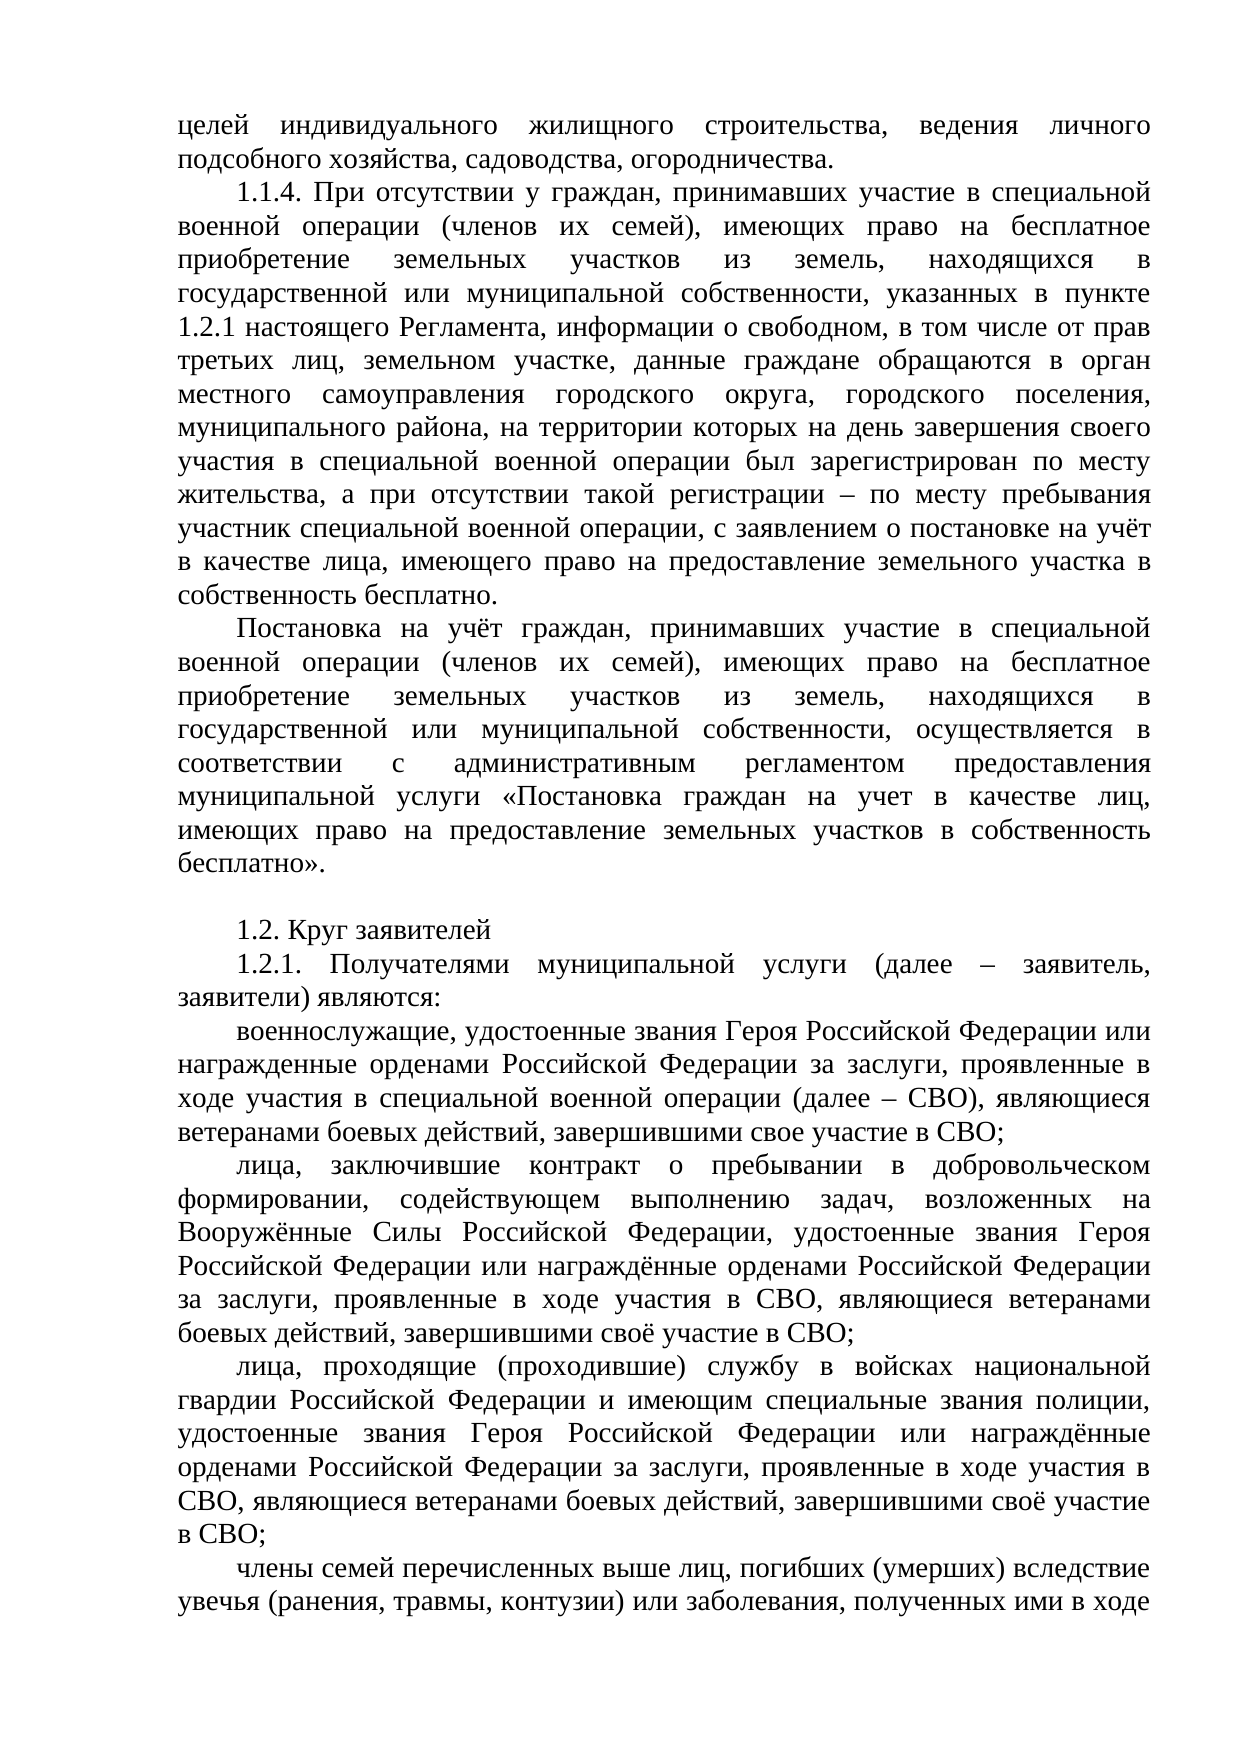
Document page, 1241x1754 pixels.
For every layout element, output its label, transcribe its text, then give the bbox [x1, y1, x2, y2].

text военнослужащие, удостоенные звания Героя Российской Федерации или награжденные орденами Российской Федерации за заслуги, проявленные в ходе участия в специальной военной операции (далее – СВО), являющиеся ветеранами боевых действий, завершившими свое участие в СВО; [177, 1013, 1152, 1147]
text Постановка на учёт граждан, принимавших участие в специальной военной операции (членов их семей), имеющих право на бесплатное приобретение земельных участков из земель, находящихся в государственной или муниципальной собственности, осуществляется в соответствии с административным регламентом предоставления муниципальной услуги «Постановка граждан на учет в качестве лиц, имеющих право на предоставление земельных участков в собственность бесплатно». [177, 611, 1152, 879]
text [177, 107, 1152, 174]
text 1.1.4. При отсутствии у граждан, принимавших участие в специальной военной операции (членов их семей), имеющих право на бесплатное приобретение земельных участков из земель, находящихся в государственной или муниципальной собственности, указанных в пункте 1.2.1 настоящего Регламента, информации о свободном, в том числе от прав третьих лиц, земельном участке, данные граждане обращаются в орган местного самоуправления городского округа, городского поселения, муниципального района, на территории которых на день завершения своего участия в специальной военной операции был зарегистрирован по месту жительства, а при отсутствии такой регистрации – по месту пребывания участник специальной военной операции, с заявлением о постановке на учёт в качестве лица, имеющего право на предоставление земельного участка в собственность бесплатно. [177, 174, 1152, 611]
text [177, 1550, 1152, 1617]
text лица, заключившие контракт о пребывании в добровольческом формировании, содействующем выполнению задач, возложенных на Вооружённые Силы Российской Федерации, удостоенные звания Героя Российской Федерации или награждённые орденами Российской Федерации за заслуги, проявленные в ходе участия в СВО, являющиеся ветеранами боевых действий, завершившими своё участие в СВО; [177, 1147, 1152, 1348]
text лица, проходящие (проходившие) службу в войсках национальной гвардии Российской Федерации и имеющим специальные звания полиции, удостоенные звания Героя Российской Федерации или награждённые орденами Российской Федерации за заслуги, проявленные в ходе участия в СВО, являющиеся ветеранами боевых действий, завершившими своё участие в СВО; [177, 1348, 1152, 1550]
text 1.2. Круг заявителей [177, 912, 1152, 946]
text 1.2.1. Получателями муниципальной услуги (далее – заявитель, заявители) являются: [177, 946, 1152, 1013]
